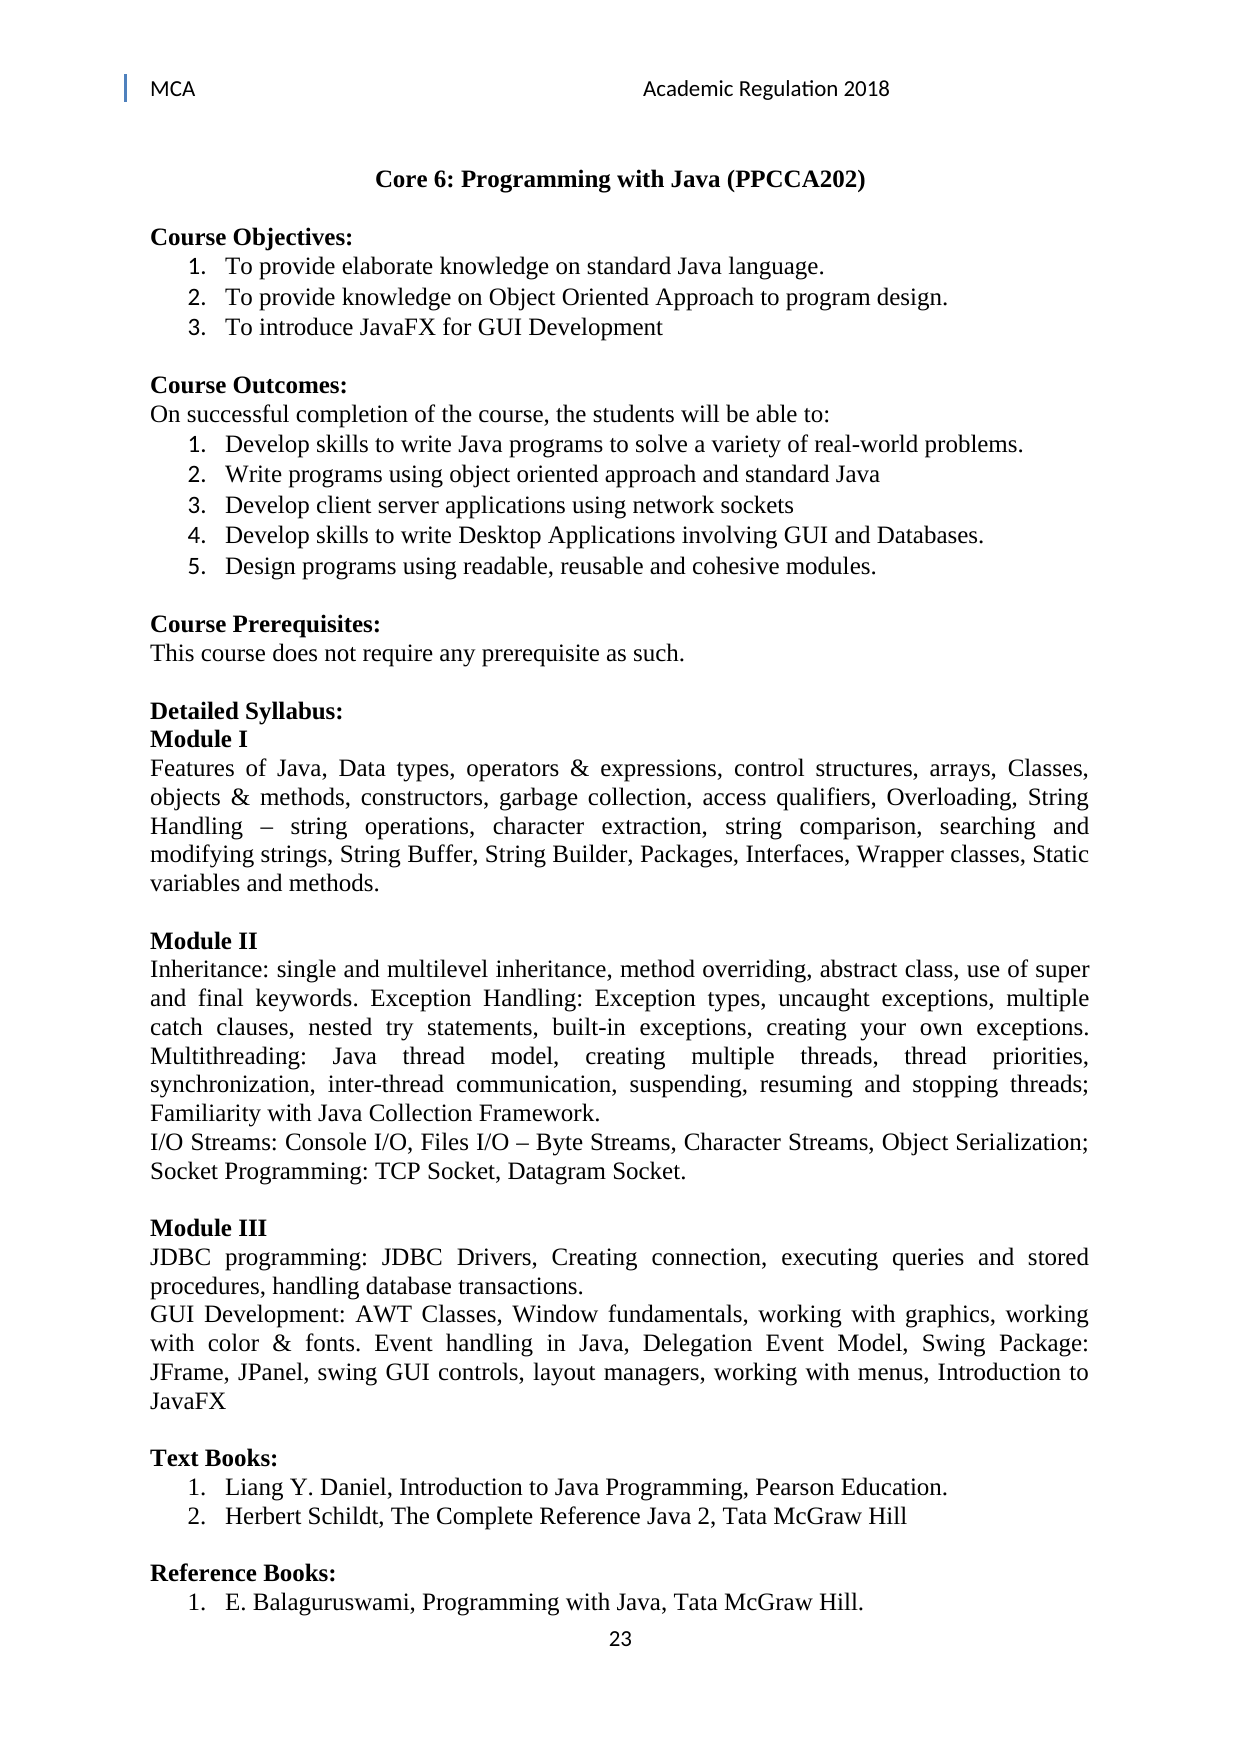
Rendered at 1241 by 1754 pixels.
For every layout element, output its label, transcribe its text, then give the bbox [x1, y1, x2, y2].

text Text Books: [150, 1443, 1090, 1472]
text JDBC programming: JDBC Drivers, Creating connection, executing queries and stored procedures, handling database transactions. [150, 1242, 1090, 1299]
text GUI Development: AWT Classes, Window fundamentals, working with graphics, working with color & fonts. Event handling in Java, Delegation Event Model, Swing Package: JFrame, JPanel, swing GUI controls, layout managers, working with menus, Introduction to JavaFX [150, 1299, 1090, 1414]
text Module II [150, 926, 1090, 954]
list Develop skills to write Java programs to solve a variety of real-world problems. [187, 428, 1090, 459]
text Inheritance: single and multilevel inheritance, method overriding, abstract class, use of super and final keywords. Exception Handling: Exception types, uncaught exceptions, multiple catch clauses, nested try statements, built-in exceptions, creating your own exceptions. Multithreading: Java thread model, creating multiple threads, thread priorities, synchronization, inter-thread communication, suspending, resuming and stopping threads; Familiarity with Java Collection Framework. [150, 954, 1090, 1127]
list To provide knowledge on Object Oriented Approach to program design. [187, 281, 1090, 311]
text Core 6: Programming with Java (PPCCA202) [150, 164, 1090, 193]
text Course Outcomes: [150, 371, 1090, 399]
list E. Balaguruswami, Programming with Java, Tata McGraw Hill. [187, 1587, 1090, 1616]
text On successful completion of the course, the students will be able to: [150, 399, 1090, 428]
list Herbert Schildt, The Complete Reference Java 2, Tata McGraw Hill [187, 1501, 1090, 1529]
list To provide elaborate knowledge on standard Java language. [187, 250, 1090, 281]
list Liang Y. Daniel, Introduction to Java Programming, Pearson Education. [187, 1472, 1090, 1501]
text Module I [150, 724, 1090, 753]
text This course does not require any prerequisite as such. [150, 638, 1090, 667]
text Detailed Syllabus: [150, 696, 1090, 724]
text Course Objectives: [150, 222, 1090, 250]
text Reference Books: [150, 1558, 1090, 1587]
list Develop skills to write Desktop Applications involving GUI and Databases. [187, 520, 1090, 550]
list To introduce JavaFX for GUI Development [187, 311, 1090, 342]
list Design programs using readable, reusable and cohesive modules. [187, 550, 1090, 581]
list Write programs using object oriented approach and standard Java [187, 459, 1090, 489]
text Course Prerequisites: [150, 609, 1090, 638]
list Develop client server applications using network sockets [187, 489, 1090, 520]
text I/O Streams: Console I/O, Files I/O – Byte Streams, Character Streams, Object Serialization; Socket Programming: TCP Socket, Datagram Socket. [150, 1127, 1090, 1184]
text Features of Java, Data types, operators & expressions, control structures, arrays, Classes, objects & methods, constructors, garbage collection, access qualifiers, Overloading, String Handling – string operations, character extraction, string comparison, searching and modifying strings, String Buffer, String Builder, Packages, Interfaces, Wrapper classes, Static variables and methods. [150, 753, 1090, 897]
text Module III [150, 1213, 1090, 1242]
